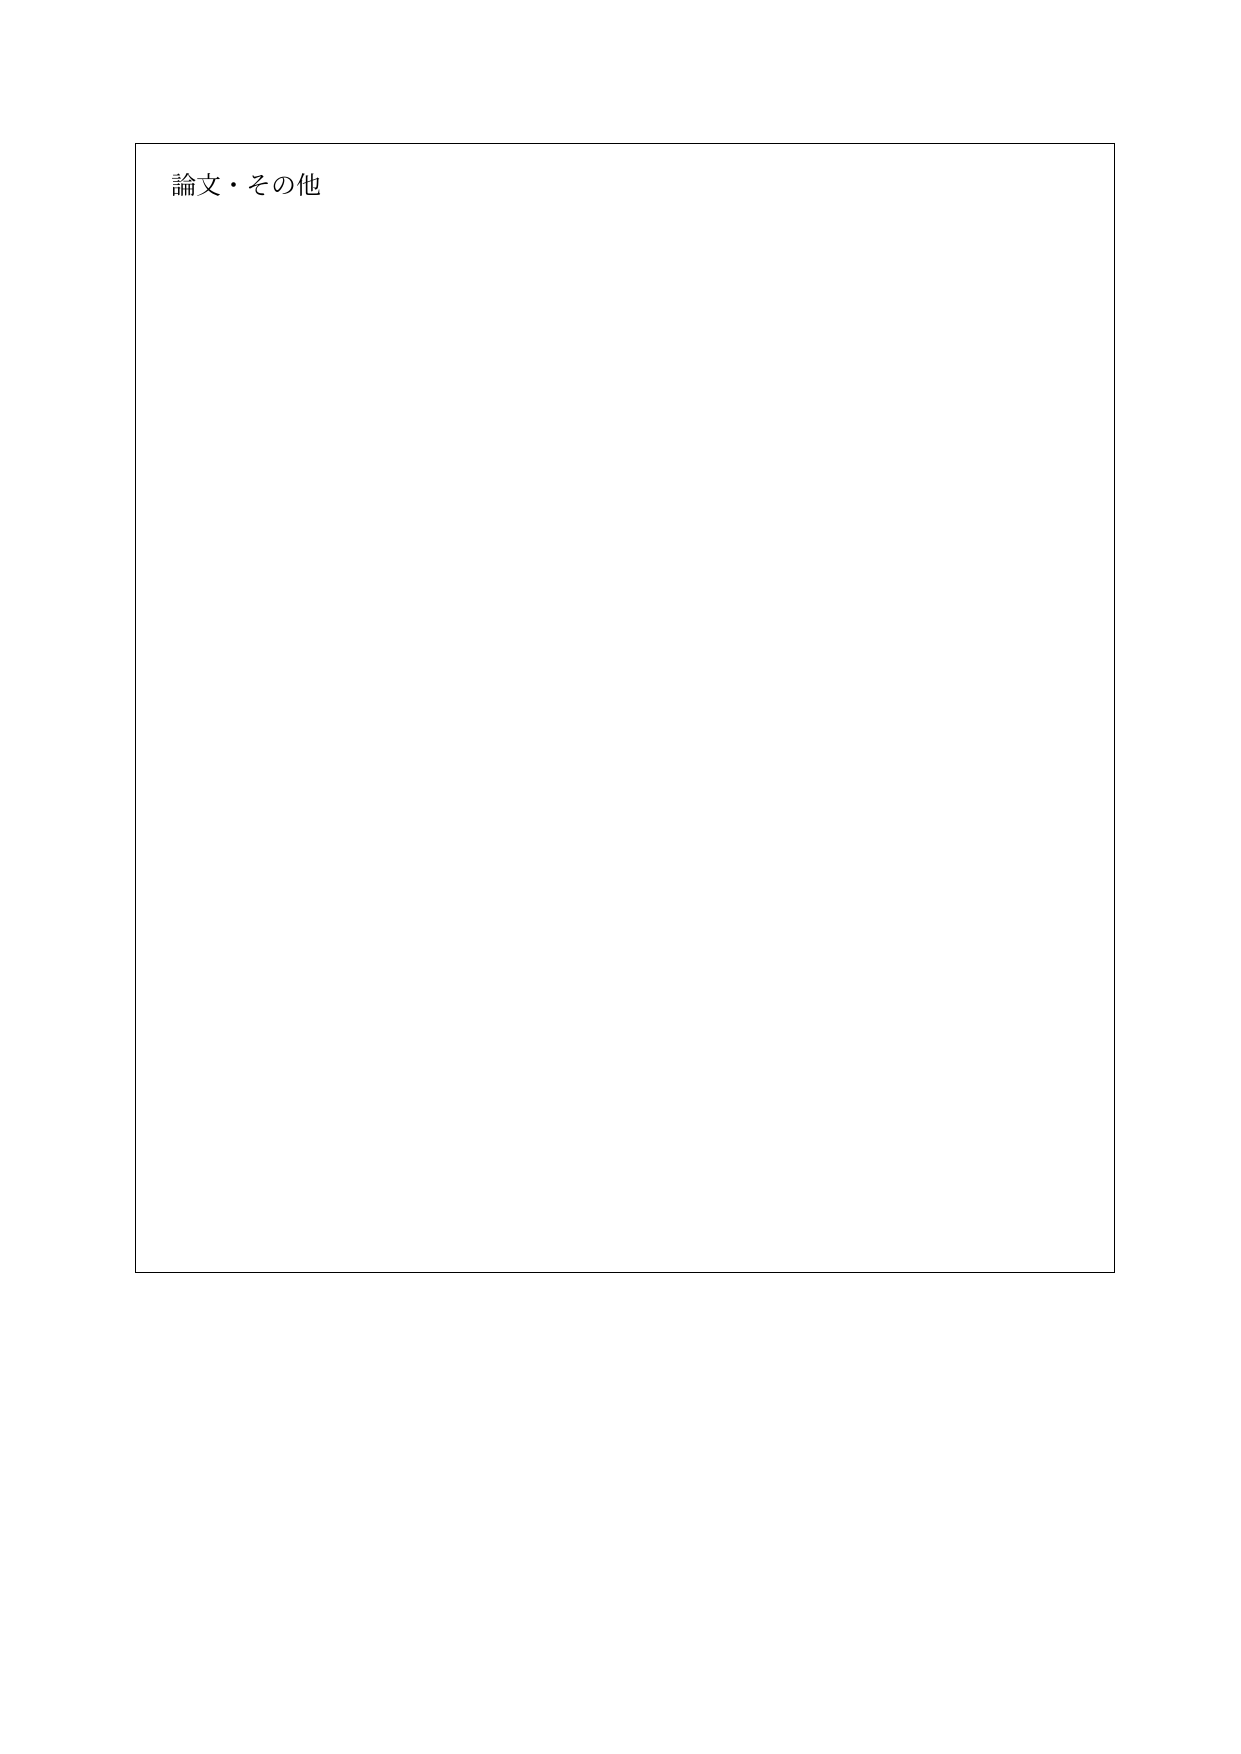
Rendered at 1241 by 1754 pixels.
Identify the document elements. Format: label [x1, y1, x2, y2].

table_cell [136, 144, 1114, 1272]
